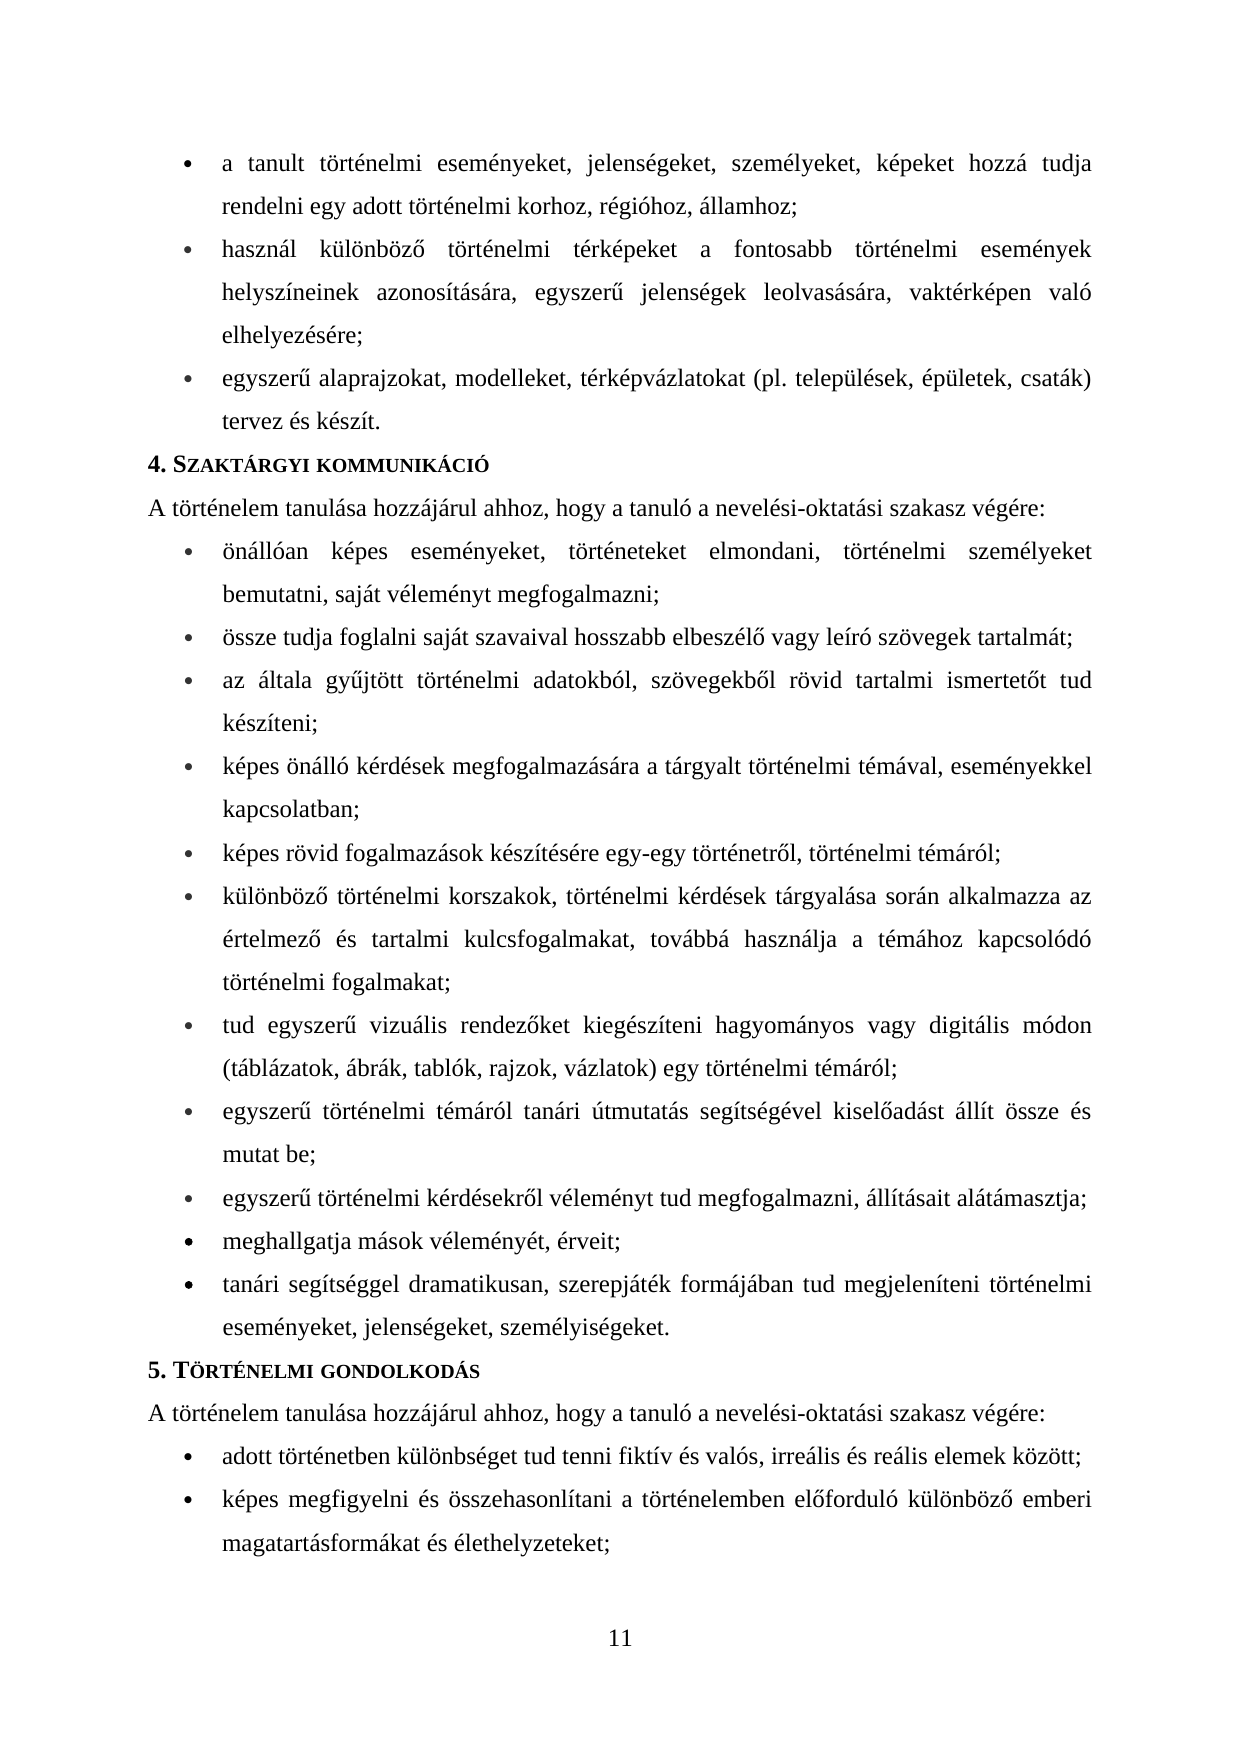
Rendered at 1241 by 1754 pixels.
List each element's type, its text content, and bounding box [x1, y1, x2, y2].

list képes rövid fogalmazások készítésére egy-egy történetről, történelmi témáról; [185, 838, 1092, 866]
list a tanult történelmi eseményeket, jelenségeket, személyeket, képeket hozzá tudja rendelni egy adott történelmi korhoz, régióhoz, államhoz; [184, 148, 1092, 219]
list tud egyszerű vizuális rendezőket kiegészíteni hagyományos vagy digitális módon (táblázatok, ábrák, tablók, rajzok, vázlatok) egy történelmi témáról; [185, 1010, 1092, 1082]
list önállóan képes eseményeket, történeteket elmondani, történelmi személyeket bemutatni, saját véleményt megfogalmazni; [185, 536, 1092, 608]
text A történelem tanulása hozzájárul ahhoz, hogy a tanuló a nevelési-oktatási szakasz végére: [148, 1398, 1092, 1427]
list használ különböző történelmi térképeket a fontosabb történelmi események helyszíneinek azonosítására, egyszerű jelenségek leolvasására, vaktérképen való elhelyezésére; [184, 234, 1092, 349]
list tanári segítséggel dramatikusan, szerepjáték formájában tud megjeleníteni történelmi eseményeket, jelenségeket, személyiségeket. [185, 1269, 1092, 1341]
list képes önálló kérdések megfogalmazására a tárgyalt történelmi témával, eseményekkel kapcsolatban; [185, 751, 1092, 823]
list képes megfigyelni és összehasonlítani a történelemben előforduló különböző emberi magatartásformákat és élethelyzeteket; [184, 1484, 1092, 1556]
text 5. Történelmi gondolkodás [148, 1355, 1092, 1384]
list össze tudja foglalni saját szavaival hosszabb elbeszélő vagy leíró szövegek tartalmát; [185, 622, 1092, 651]
list meghallgatja mások véleményét, érveit; [185, 1226, 1092, 1254]
list különböző történelmi korszakok, történelmi kérdések tárgyalása során alkalmazza az értelmező és tartalmi kulcsfogalmakat, továbbá használja a témához kapcsolódó történelmi fogalmakat; [185, 881, 1092, 996]
text 4. Szaktárgyi kommunikáció [148, 449, 1092, 478]
list egyszerű történelmi témáról tanári útmutatás segítségével kiselőadást állít össze és mutat be; [185, 1096, 1092, 1168]
list adott történetben különbséget tud tenni fiktív és valós, irreális és reális elemek között; [184, 1441, 1092, 1470]
list egyszerű alaprajzokat, modelleket, térképvázlatokat (pl. települések, épületek, csaták) tervez és készít. [184, 363, 1092, 435]
list egyszerű történelmi kérdésekről véleményt tud megfogalmazni, állításait alátámasztja; [185, 1183, 1092, 1211]
text A történelem tanulása hozzájárul ahhoz, hogy a tanuló a nevelési-oktatási szakasz végére: [148, 493, 1092, 521]
list az általa gyűjtött történelmi adatokból, szövegekből rövid tartalmi ismertetőt tud készíteni; [185, 665, 1092, 737]
